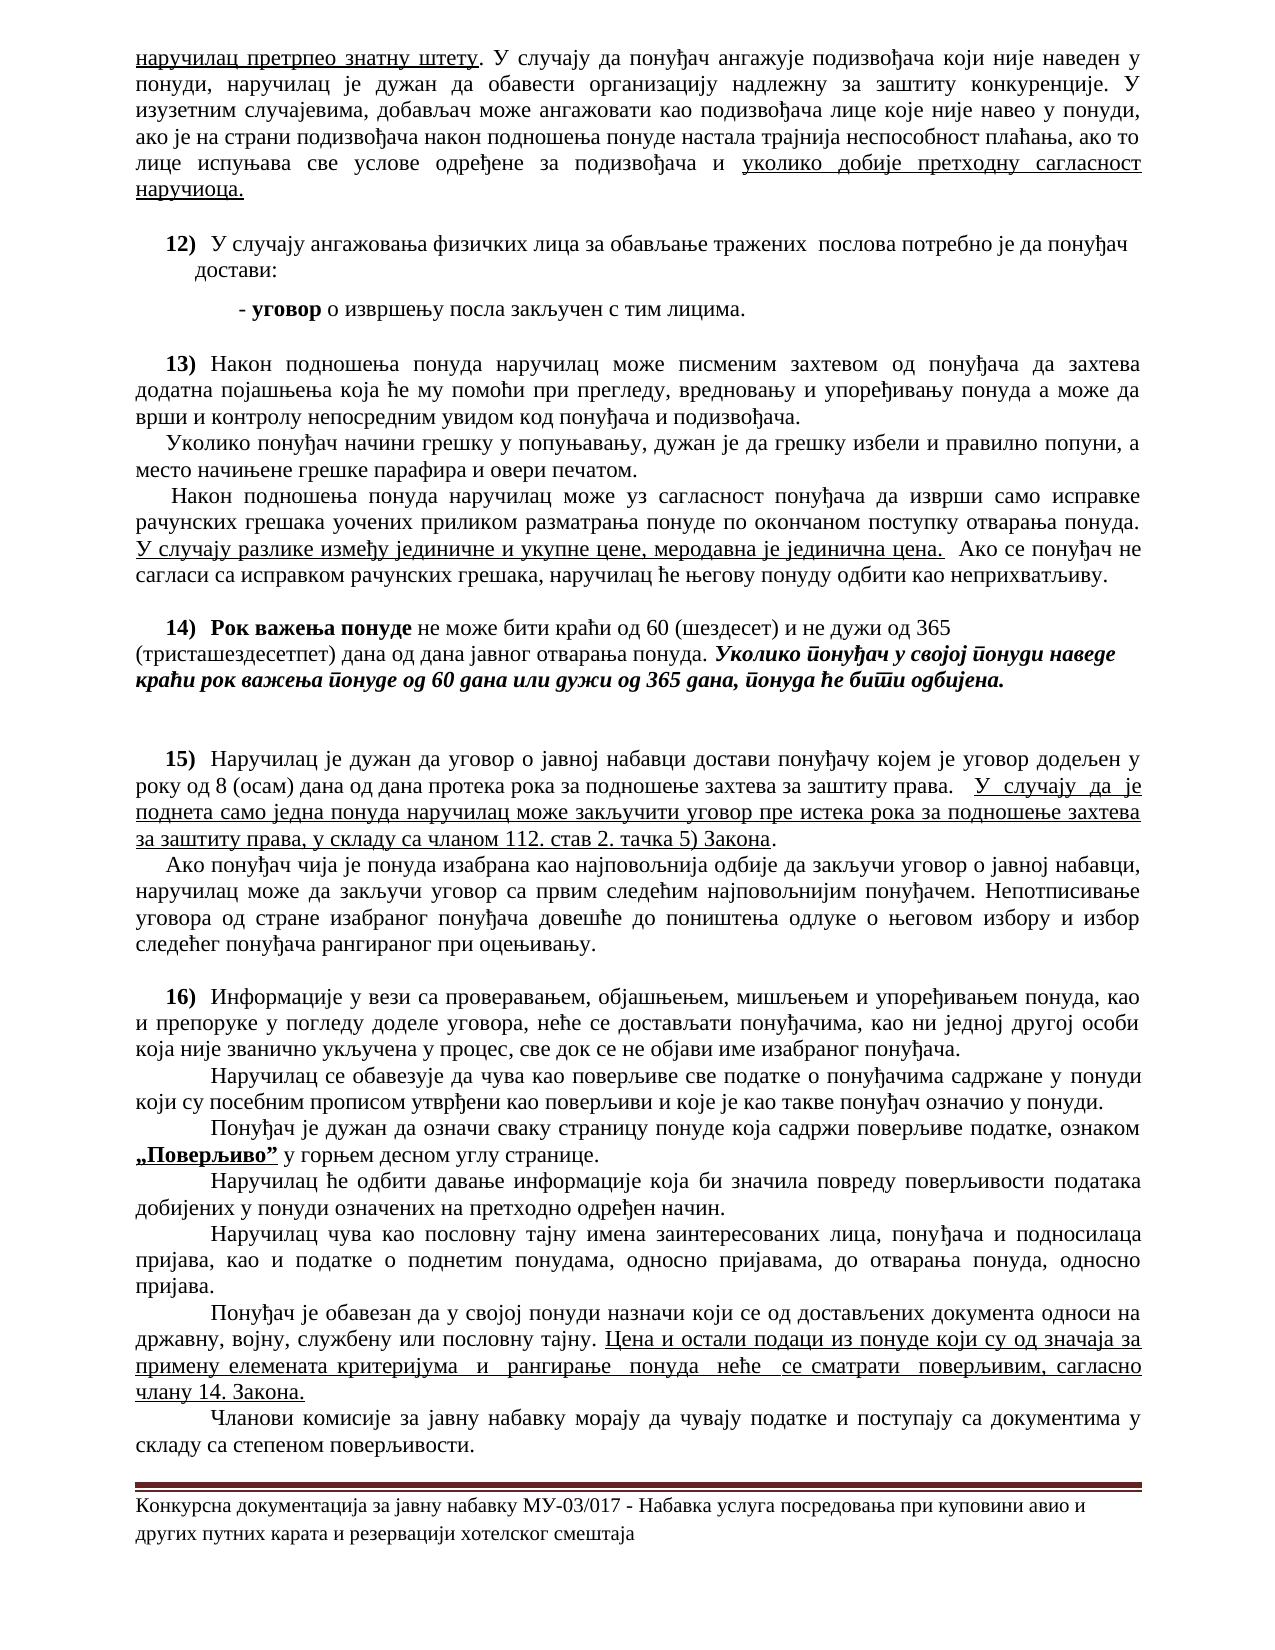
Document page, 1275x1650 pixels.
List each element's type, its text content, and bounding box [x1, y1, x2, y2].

text 16) Информације у вези са проверавањем, објашњењем, мишљењем и упоређивањем понуда, као и препоруке у погледу доделе уговора, неће се достављати понуђачима, као ни једној другој особи која није званично укључена у процес, све док се не објави име изабраног понуђача. [135, 983, 1142, 1062]
text Уколико понуђач начини грешку у попуњавању, дужан је да грешку избели и правилно попуни, а место начињене грешке парафира и овери печатом. [135, 429, 1142, 482]
text - уговор о извршењу посла закључен с тим лицима. [135, 295, 1151, 322]
text Понуђач је обавезан да у својој понуди назначи који се од достављених документа односи на државну, војну, службену или пословну тајну. Цена и остали подаци из понуде који су од значаја за примену елемената критеријума и рангирање понуда неће се сматрати поверљивим, сагласно члану 14. Закона. [135, 1376, 1142, 1404]
text 14) Рок важења понуде не може бити краћи од 60 (шездесет) и не дужи од 365 (тристашездесетпет) дана од дана јавног отварања понуда. Уколико понуђач у својој понуди наведе краћи рок важења понуде од 60 дана или дужи од 365 дана, понуда ће бити одбијена. [135, 614, 1142, 693]
text Наручилац чува као пословну тајну имена заинтересованих лица, понуђача и подносилаца пријава, као и податке о поднетим понудама, односно пријавама, до отварања понуда, односно пријава. [135, 1220, 1142, 1299]
text Понуђач је обавезан да у својој понуди назначи који се од достављених документа односи на државну, војну, службену или пословну тајну. Цена и остали подаци из понуде који су од значаја за примену елемената критеријума и рангирање понуда неће се сматрати поверљивим, сагласно члану 14. Закона. [135, 1299, 1142, 1375]
text 12) У случају ангажовања физичких лица за обављање тражених послова потребно је да понуђач достави: [165, 230, 1142, 283]
text 13) Након подношења понуда наручилац може писменим захтевом од понуђача да захтева додатна појашњења која ће му помоћи при прегледу, вредновању и упоређивању понуда а може да врши и контролу непосредним увидом код понуђача и подизвођача. [135, 350, 1142, 429]
text Чланови комисије за јавну набавку морају да чувају податке и поступају са документима у складу са степеном поверљивости. [135, 1404, 1142, 1457]
text 15) Наручилац је дужан да уговор о јавној набавци достави понуђачу којем је уговор додељен у року од 8 (осам) дана од дана протека рока за подношење захтева за заштиту права. У случају да је поднета само једна понуда наручилац може закључити уговор пре истека рока за подношење захтева за заштиту права, у складу са чланом 112. став 2. тачка 5) Закона. [135, 746, 1142, 851]
text Наручилац се обавезује да чува као поверљиве све податке о понуђачима садржане у понуди који су посебним прописом утврђени као поверљиви и које је као такве понуђач означио у понуди. [135, 1062, 1142, 1114]
text Ако понуђач чија је понуда изабрана као најповољнија одбије да закључи уговор о јавној набавци, наручилац може да закључи уговор са првим следећим најповољнијим понуђачем. Непотписивање уговора од стране изабраног понуђача довешће до поништења одлуке о његовом избору и избор следећег понуђача рангираног при оцењивању. [135, 851, 1142, 956]
text Након подношења понуда наручилац може уз сагласност понуђача да изврши само исправке рачунских грешака уочених приликом разматрања понуде по окончаном поступку отварања понуда. У случају разлике између јединичне и укупне цене, меродавна је јединична цена. Ако се понуђач не сагласи са исправком рачунских грешака, наручилац ће његову понуду одбити као неприхватљиву. [135, 482, 1142, 587]
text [135, 44, 1142, 202]
text Понуђач је дужан да означи сваку страницу понуде која садржи поверљиве податке, ознаком „Поверљиво” у горњем десном углу странице. [135, 1114, 1142, 1167]
text Наручилац ће одбити давање информације која би значила повреду поверљивости података добијених у понуди означених на претходно одређен начин. [135, 1167, 1142, 1220]
